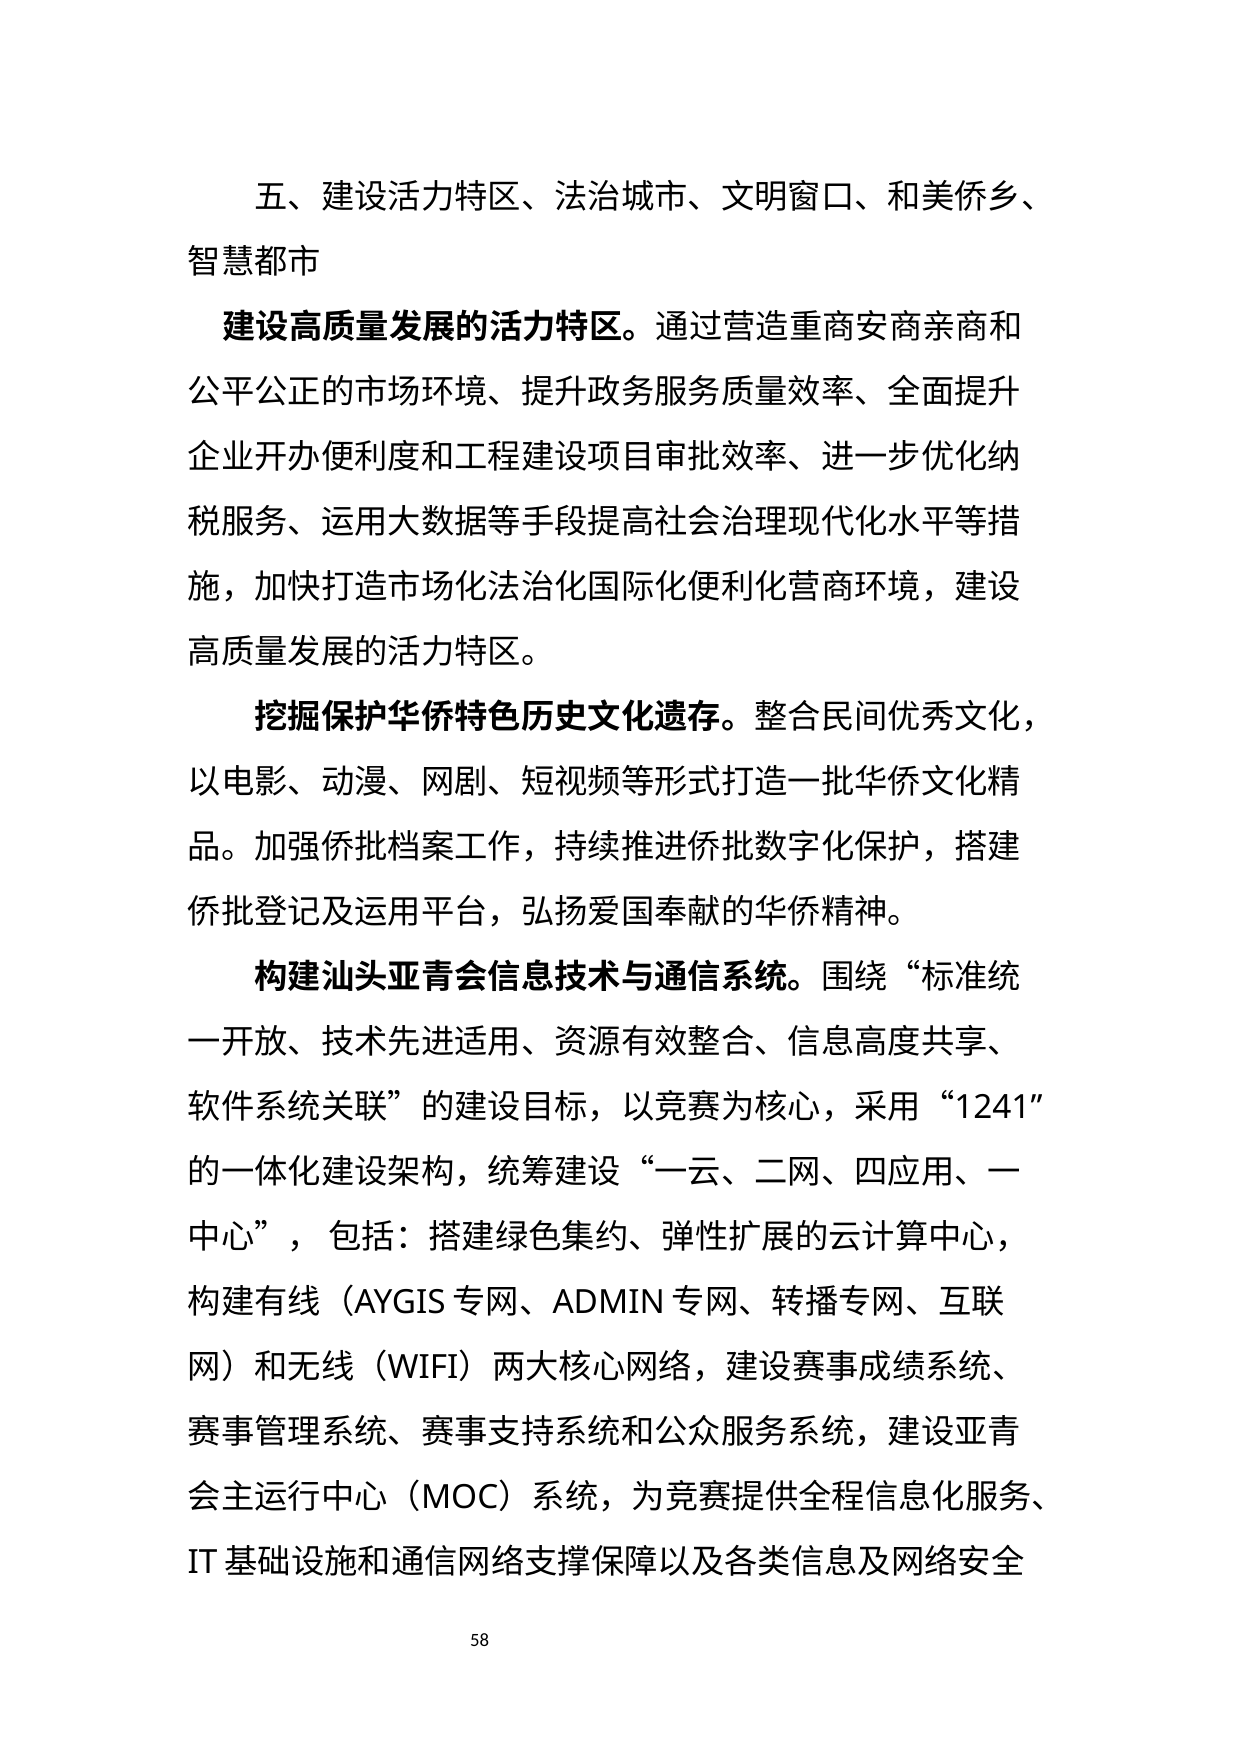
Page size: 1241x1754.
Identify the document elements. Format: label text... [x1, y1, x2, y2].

list 挖掘保护华侨特色历史文化遗存。整合民间优秀文化，以电影、动漫、网剧、短视频等形式打造一批华侨文化精品。加强侨批档案工作，持续推进侨批数字化保护，搭建侨批登记及运用平台，弘扬爱国奉献的华侨精神。 [187, 682, 1053, 942]
list 建设高质量发展的活力特区。通过营造重商安商亲商和公平公正的市场环境、提升政务服务质量效率、全面提升企业开办便利度和工程建设项目审批效率、进一步优化纳税服务、运用大数据等手段提高社会治理现代化水平等措施，加快打造市场化法治化国际化便利化营商环境，建设高质量发展的活力特区。 [187, 292, 1053, 682]
list 建设活力特区、法治城市、文明窗口、和美侨乡、智慧都市 [187, 162, 1053, 292]
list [187, 942, 1053, 1592]
